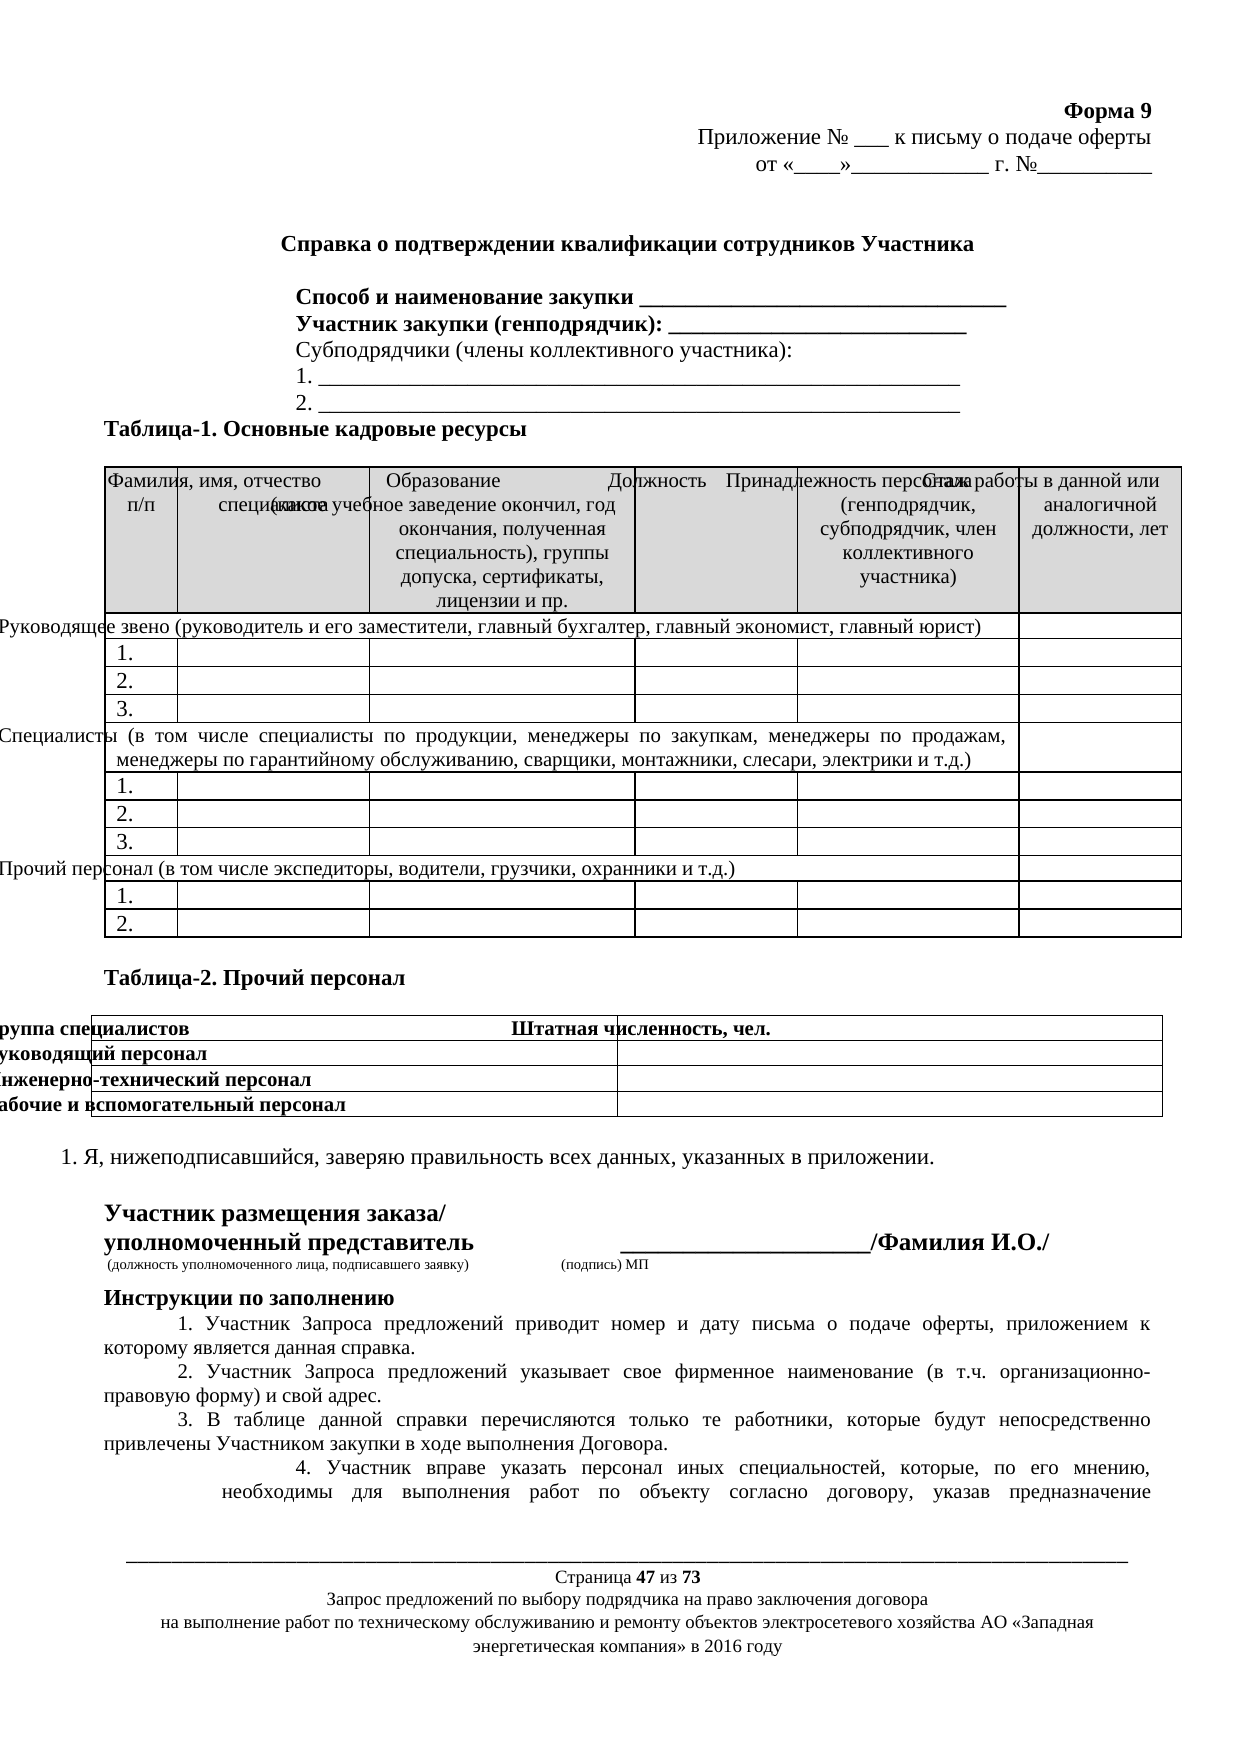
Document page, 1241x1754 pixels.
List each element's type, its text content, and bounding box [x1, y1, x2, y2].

table_cell [370, 773, 634, 799]
text Таблица-1. Основные кадровые ресурсы [103, 415, 1152, 441]
table_cell [370, 882, 634, 908]
table_cell [178, 828, 369, 855]
text Приложение № ___ к письму о подаче оферты [103, 123, 1152, 150]
table_cell [178, 639, 369, 666]
table_cell [798, 773, 1018, 799]
table_cell [370, 639, 634, 666]
text уполномоченный представитель ____________________/Фамилия И.О./ [103, 1227, 1152, 1256]
table_cell [178, 667, 369, 693]
table_header Фамилия, имя, отчество специалиста [178, 468, 369, 612]
text 2. ________________________________________________________ [222, 389, 1152, 415]
list 2. Участник Запроса предложений указывает свое фирменное наименование (в т.ч. организационно-правовую форму) и свой адрес. [103, 1359, 1152, 1407]
table_cell [178, 882, 369, 908]
table_cell Инженерно-технический персонал [92, 1066, 617, 1091]
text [222, 1455, 1152, 1503]
table_cell [1020, 882, 1181, 908]
table_cell Руководящий персонал [92, 1041, 617, 1065]
table_cell [106, 910, 177, 936]
table_cell [1020, 695, 1181, 721]
table_cell [178, 773, 369, 799]
table_header № п/п [106, 468, 177, 612]
table_header Должность [636, 468, 797, 612]
text Форма 9 [103, 97, 1152, 123]
table_header Штатная численность, чел. [618, 1016, 1162, 1040]
table_cell [636, 695, 797, 721]
table_cell [798, 828, 1018, 855]
text 3. В таблице данной справки перечисляются только те работники, которые будут непосредственно привлечены Участником закупки в ходе выполнения Договора. [103, 1407, 1152, 1455]
table_cell [798, 695, 1018, 721]
table_cell [370, 801, 634, 827]
table_header Образование (какое учебное заведение окончил, год окончания, полученная специальность), группы допуска, сертификаты, лицензии и пр. [370, 468, 634, 612]
table_header Принадлежность персонала (генподрядчик, субподрядчик, член коллективного участника) [798, 468, 1018, 612]
table_cell [618, 1092, 1162, 1116]
table_cell [1020, 614, 1181, 638]
table_header Группа специалистов [92, 1016, 617, 1040]
table_cell [178, 801, 369, 827]
table_cell [1020, 801, 1181, 827]
text от «____»____________ г. №__________ [103, 150, 1152, 176]
text 1. ________________________________________________________ [222, 362, 1152, 389]
table_cell [1020, 910, 1181, 936]
table_cell [798, 639, 1018, 666]
table_cell [370, 828, 634, 855]
table_cell [178, 910, 369, 936]
text Справка о подтверждении квалификации сотрудников Участника [103, 231, 1152, 257]
table_cell [106, 667, 177, 693]
table_cell [106, 639, 177, 666]
table_cell [636, 828, 797, 855]
table_cell [106, 801, 177, 827]
table_cell [370, 667, 634, 693]
table_cell Руководящее звено (руководитель и его заместители, главный бухгалтер, главный экономист, главный юрист) [106, 614, 1018, 638]
table_cell Прочий персонал (в том числе экспедиторы, водители, грузчики, охранники и т.д.) [106, 856, 1018, 880]
text Способ и наименование закупки ________________________________ [222, 283, 1152, 309]
table_cell [636, 801, 797, 827]
text Таблица-2. Прочий персонал [103, 964, 1152, 991]
table_cell [1020, 667, 1181, 693]
table_cell [636, 882, 797, 908]
table_cell [798, 801, 1018, 827]
table_cell [636, 639, 797, 666]
table_cell [798, 882, 1018, 908]
table_cell [636, 773, 797, 799]
table_cell [636, 667, 797, 693]
table_cell Специалисты (в том числе специалисты по продукции, менеджеры по закупкам, менеджеры по продажам, менеджеры по гарантийному обслуживанию, сварщики, монтажники, слесари, электрики и т.д.) [106, 723, 1018, 771]
table_cell [618, 1041, 1162, 1065]
table_cell [1020, 639, 1181, 666]
table_header Стаж работы в данной или аналогичной должности, лет [1020, 468, 1181, 612]
table_cell [1020, 828, 1181, 855]
text Участник закупки (генподрядчик): __________________________ [222, 309, 1152, 336]
table_cell [106, 695, 177, 721]
table_cell [106, 773, 177, 799]
text 1. Я, нижеподписавшийся, заверяю правильность всех данных, указанных в приложении. [60, 1143, 1152, 1169]
table_cell [618, 1066, 1162, 1091]
text Инструкции по заполнению [103, 1284, 1152, 1311]
table_cell [106, 828, 177, 855]
table_cell [1020, 773, 1181, 799]
table_cell [106, 882, 177, 908]
text Участник размещения заказа/ [103, 1198, 1152, 1227]
table_cell Рабочие и вспомогательный персонал [92, 1092, 617, 1116]
table_cell [178, 695, 369, 721]
text Субподрядчики (члены коллективного участника): [222, 336, 1152, 362]
table_cell [798, 667, 1018, 693]
list 1. Участник Запроса предложений приводит номер и дату письма о подаче оферты, приложением к которому является данная справка. [103, 1311, 1152, 1359]
table_cell [370, 695, 634, 721]
table_cell [636, 910, 797, 936]
table_cell [370, 910, 634, 936]
text (должность уполномоченного лица, подписавшего заявку) (подпись) МП [103, 1256, 1152, 1284]
table_cell [798, 910, 1018, 936]
table_cell [1020, 856, 1181, 880]
table_cell [1020, 723, 1181, 771]
